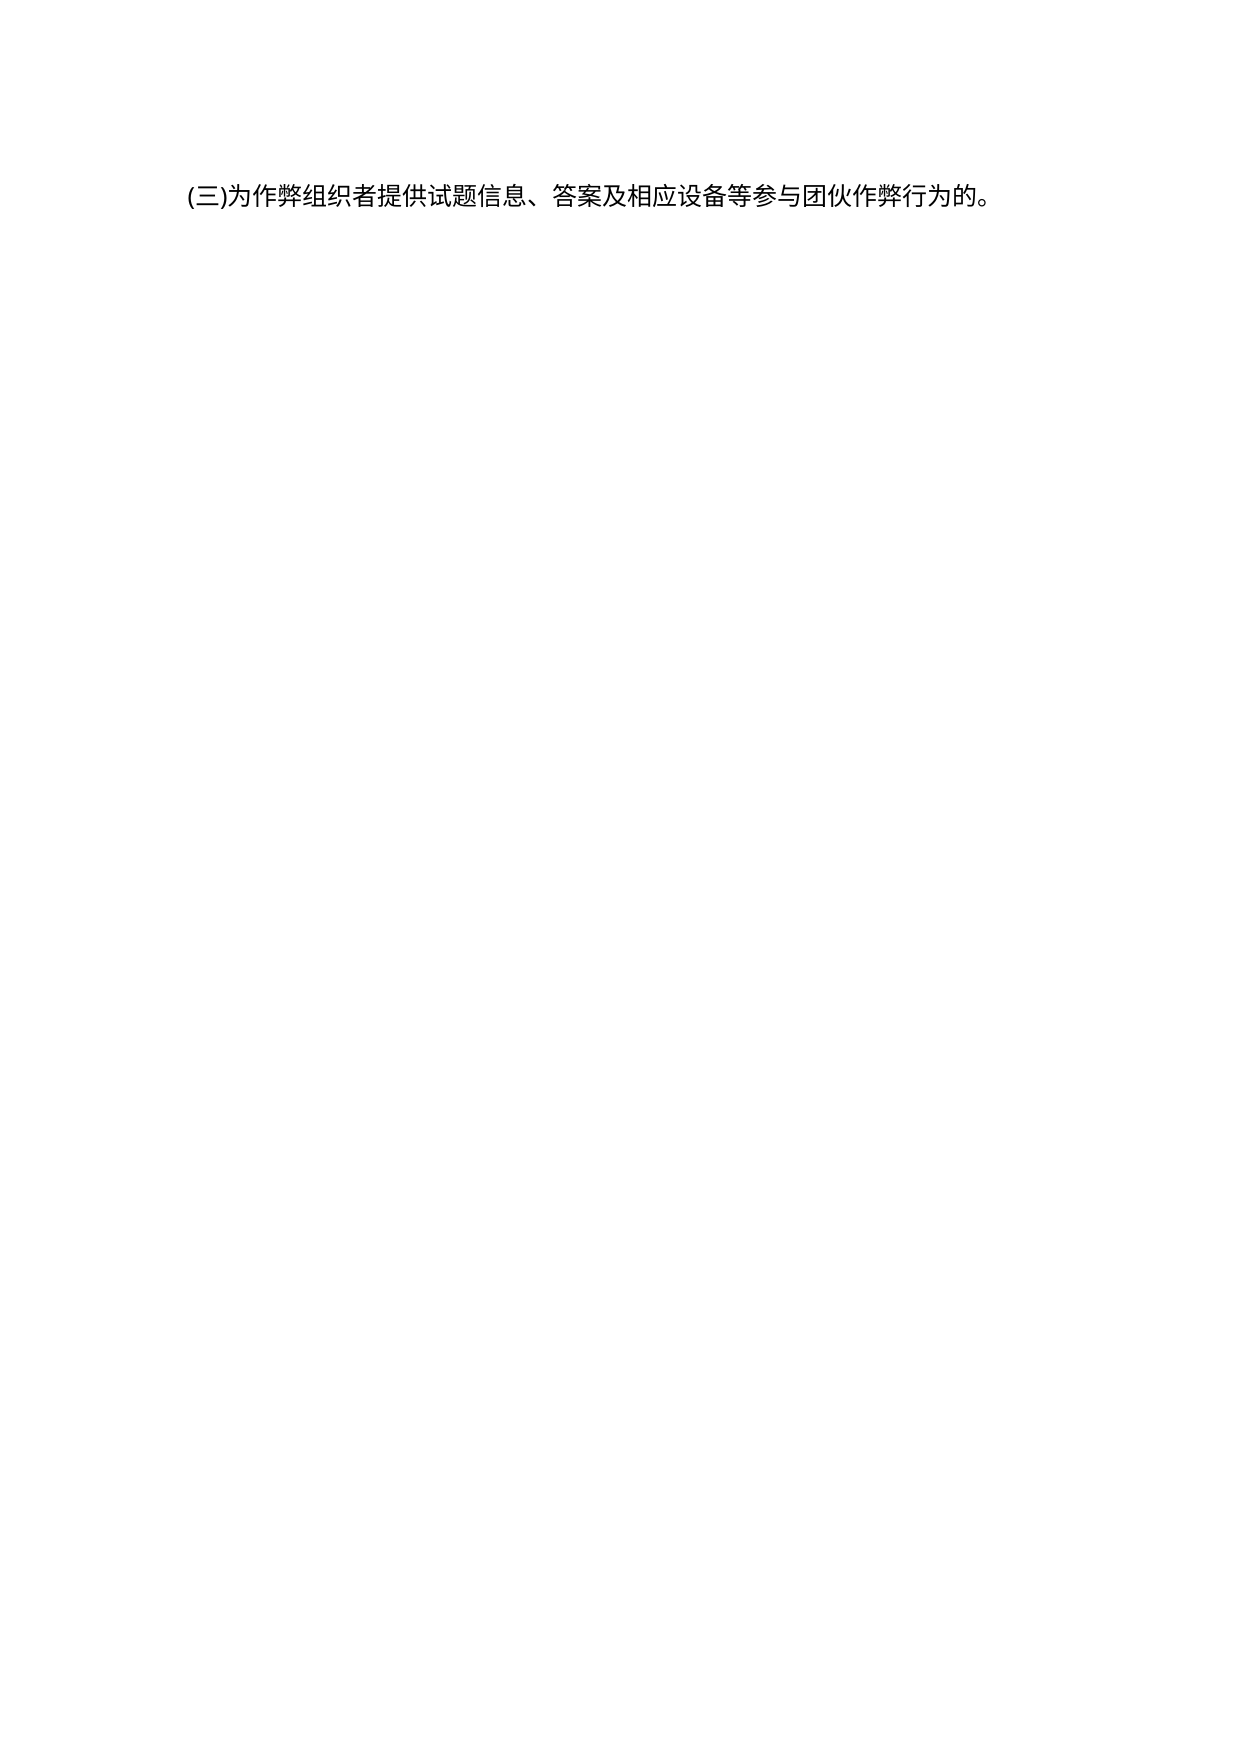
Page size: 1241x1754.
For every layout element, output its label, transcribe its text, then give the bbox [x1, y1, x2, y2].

text (三)为作弊组织者提供试题信息、答案及相应设备等参与团伙作弊行为的。 [187, 162, 1053, 227]
